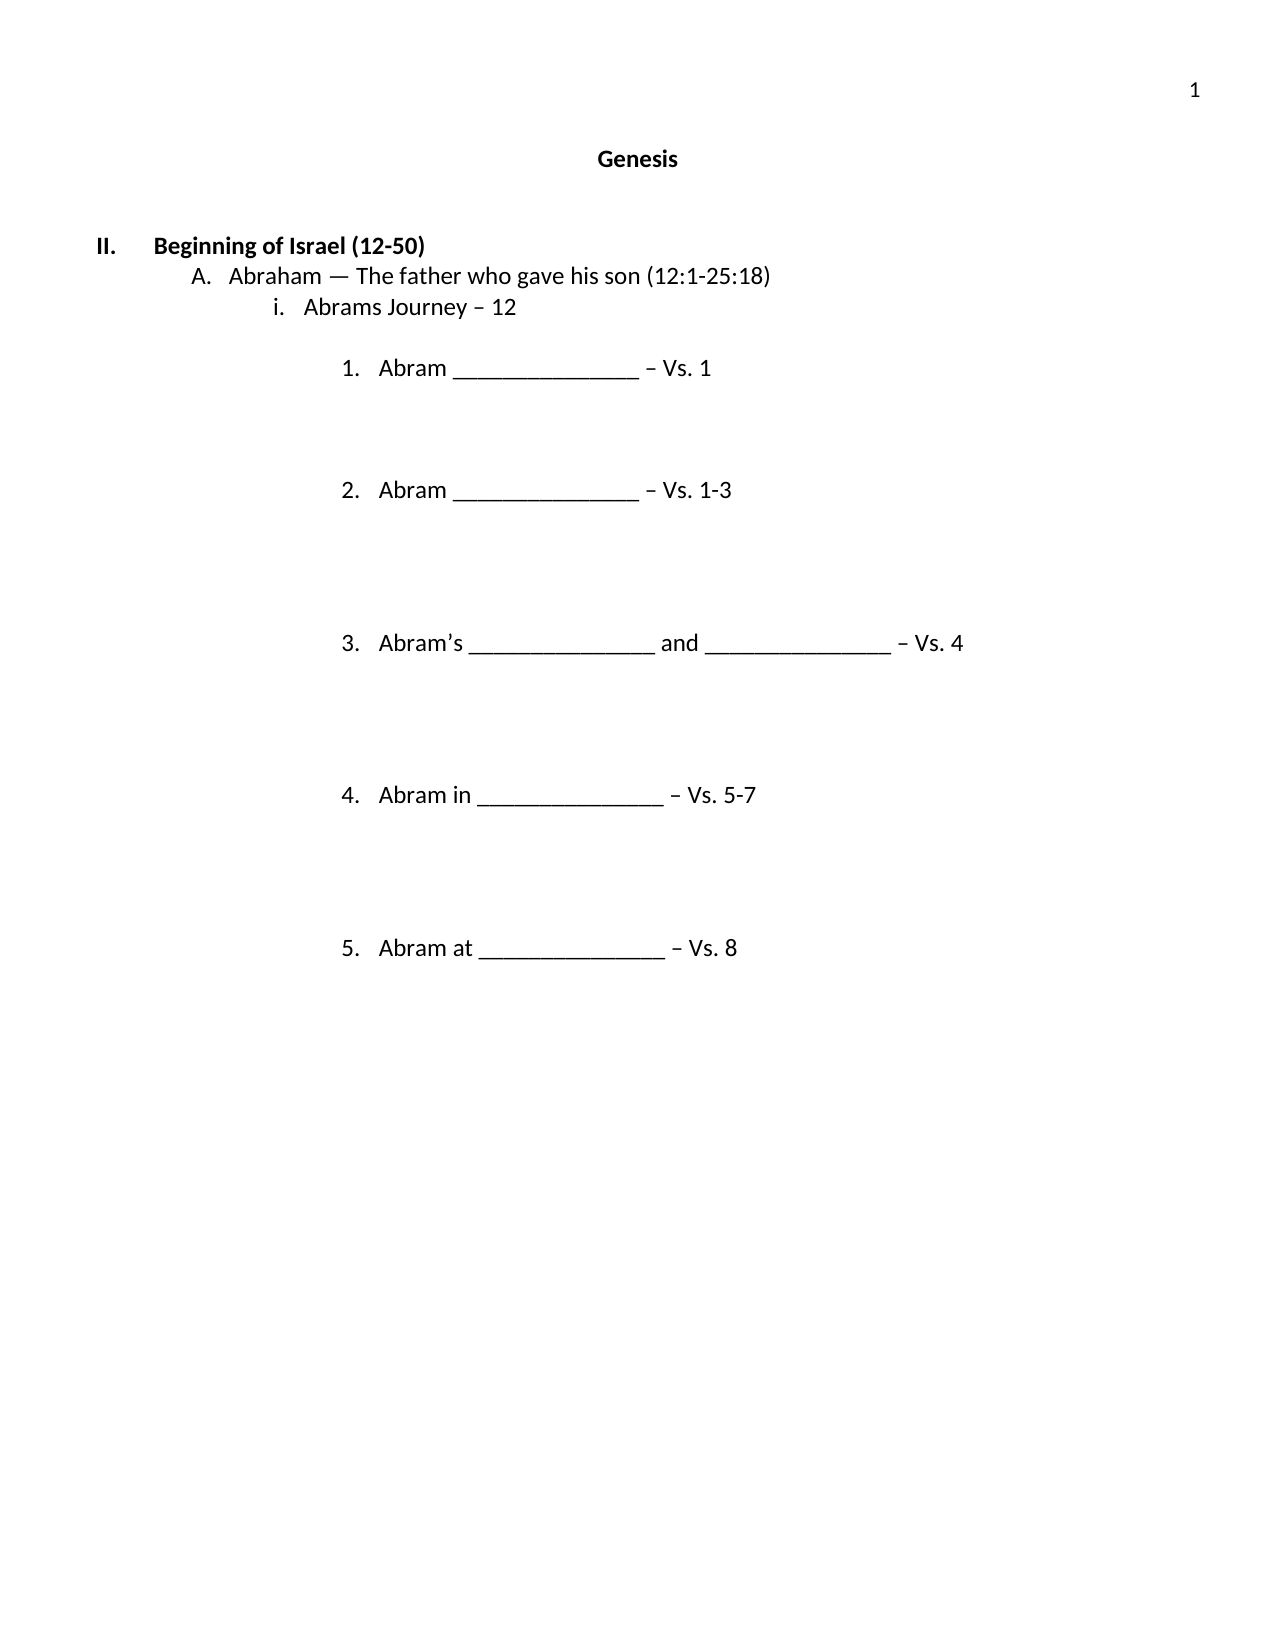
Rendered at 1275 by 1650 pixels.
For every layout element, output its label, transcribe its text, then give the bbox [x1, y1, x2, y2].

list Beginning of Israel (12-50) [116, 230, 1200, 260]
list Abram in _______________ – Vs. 5-7 [341, 779, 1200, 810]
text Genesis [75, 143, 1200, 174]
list Abram _______________ – Vs. 1-3 [341, 474, 1200, 504]
list Abram _______________ – Vs. 1 [341, 352, 1200, 382]
list Abram’s _______________ and _______________ – Vs. 4 [341, 627, 1200, 657]
list Abraham — The father who gave his son (12:1-25:18) [191, 260, 1200, 291]
list Abrams Journey – 12 [285, 291, 1200, 321]
list Abram at _______________ – Vs. 8 [341, 932, 1200, 962]
